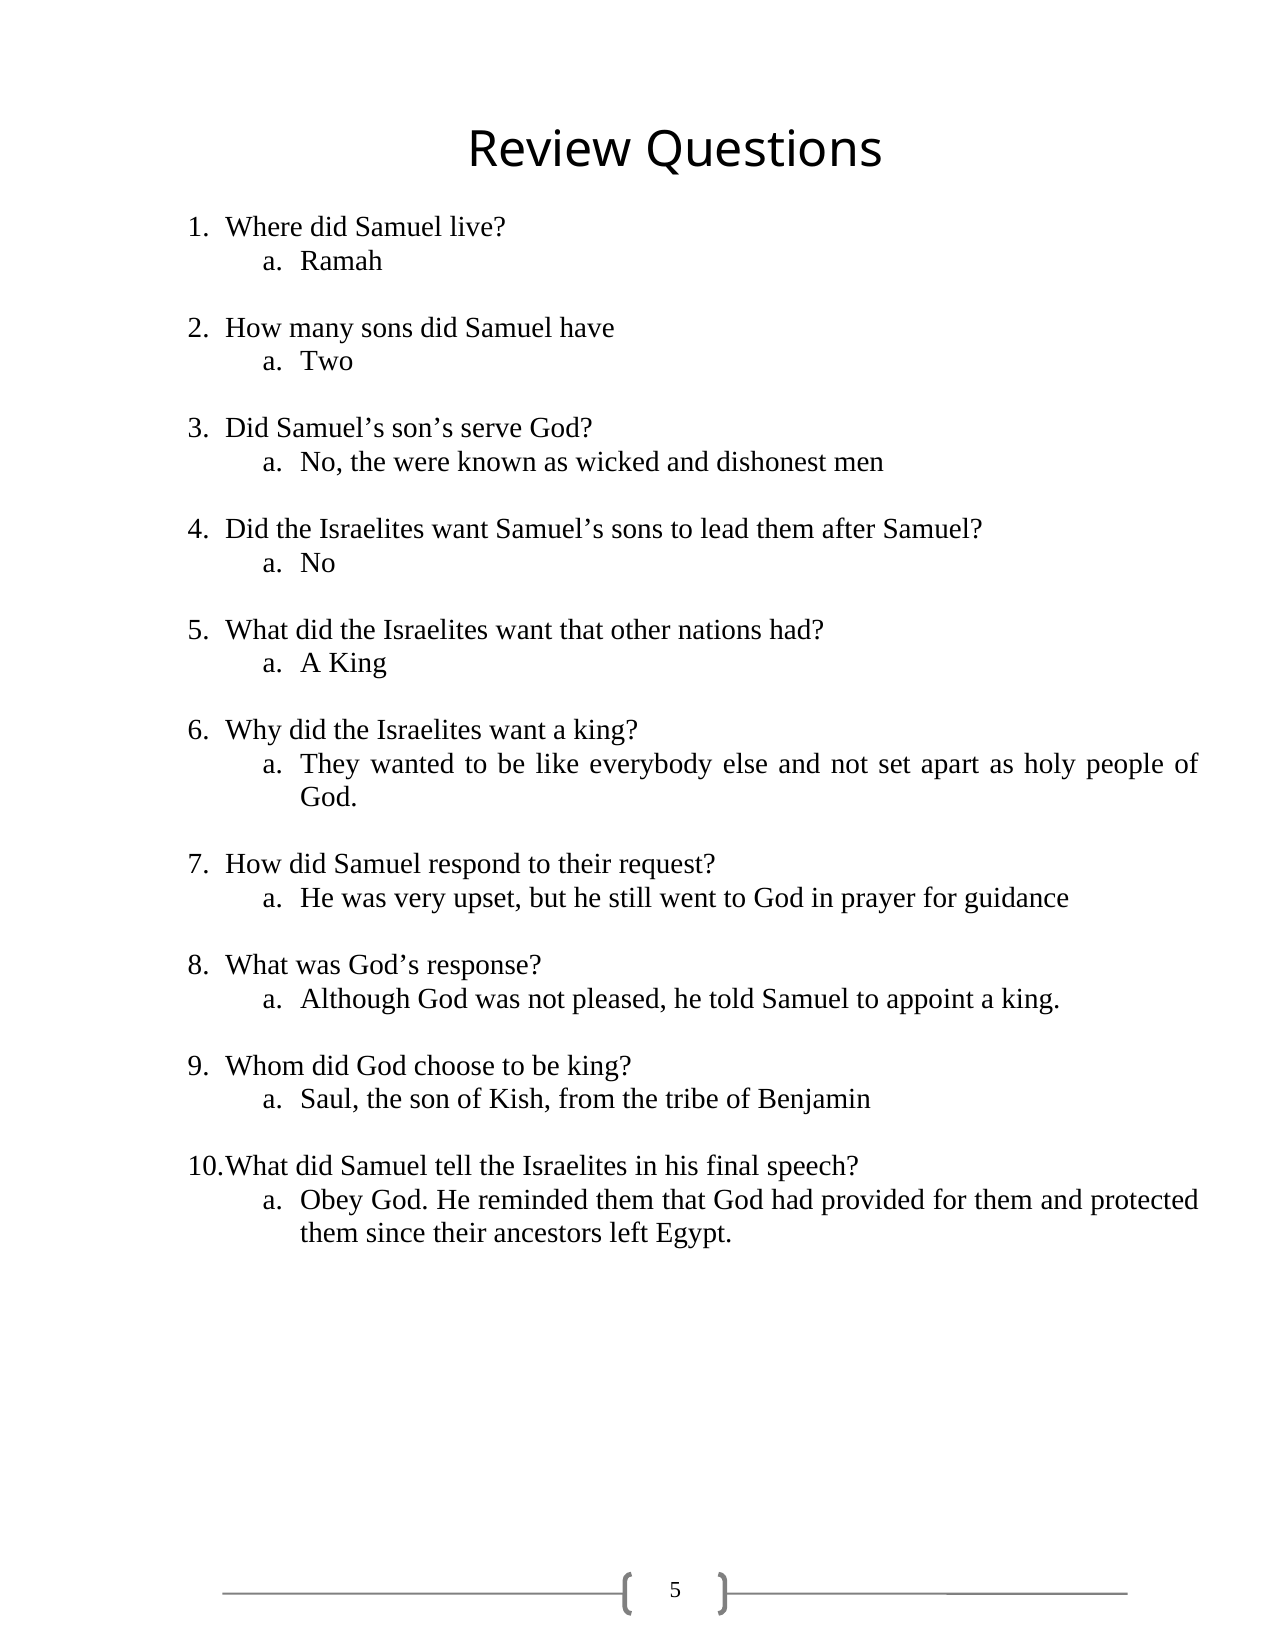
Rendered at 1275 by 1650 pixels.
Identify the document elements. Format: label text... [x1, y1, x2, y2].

list What did Samuel tell the Israelites in his final speech? [187, 1148, 1200, 1182]
list They wanted to be like everybody else and not set apart as holy people of God. [262, 746, 1200, 813]
list Did Samuel’s son’s serve God? [187, 411, 1200, 444]
list A King [262, 645, 1200, 679]
list Saul, the son of Kish, from the tribe of Benjamin [262, 1081, 1200, 1115]
list No, the were known as wicked and dishonest men [262, 444, 1200, 478]
list What did the Israelites want that other nations had? [187, 612, 1200, 645]
list How did Samuel respond to their request? [187, 847, 1200, 880]
list He was very upset, but he still went to God in prayer for guidance [262, 880, 1200, 914]
list How many sons did Samuel have [187, 310, 1200, 343]
list Where did Samuel live? [187, 209, 1200, 243]
list Ramah [262, 243, 1200, 276]
list Two [262, 343, 1200, 377]
list Why did the Israelites want a king? [187, 712, 1200, 746]
list Obey God. He reminded them that God had provided for them and protected them since their ancestors left Egypt. [262, 1182, 1200, 1249]
list Although God was not pleased, he told Samuel to appoint a king. [262, 981, 1200, 1014]
list Whom did God choose to be king? [187, 1048, 1200, 1081]
text Review Questions [150, 112, 1200, 181]
list No [262, 545, 1200, 578]
list What was God’s response? [187, 947, 1200, 981]
list Did the Israelites want Samuel’s sons to lead them after Samuel? [187, 511, 1200, 545]
